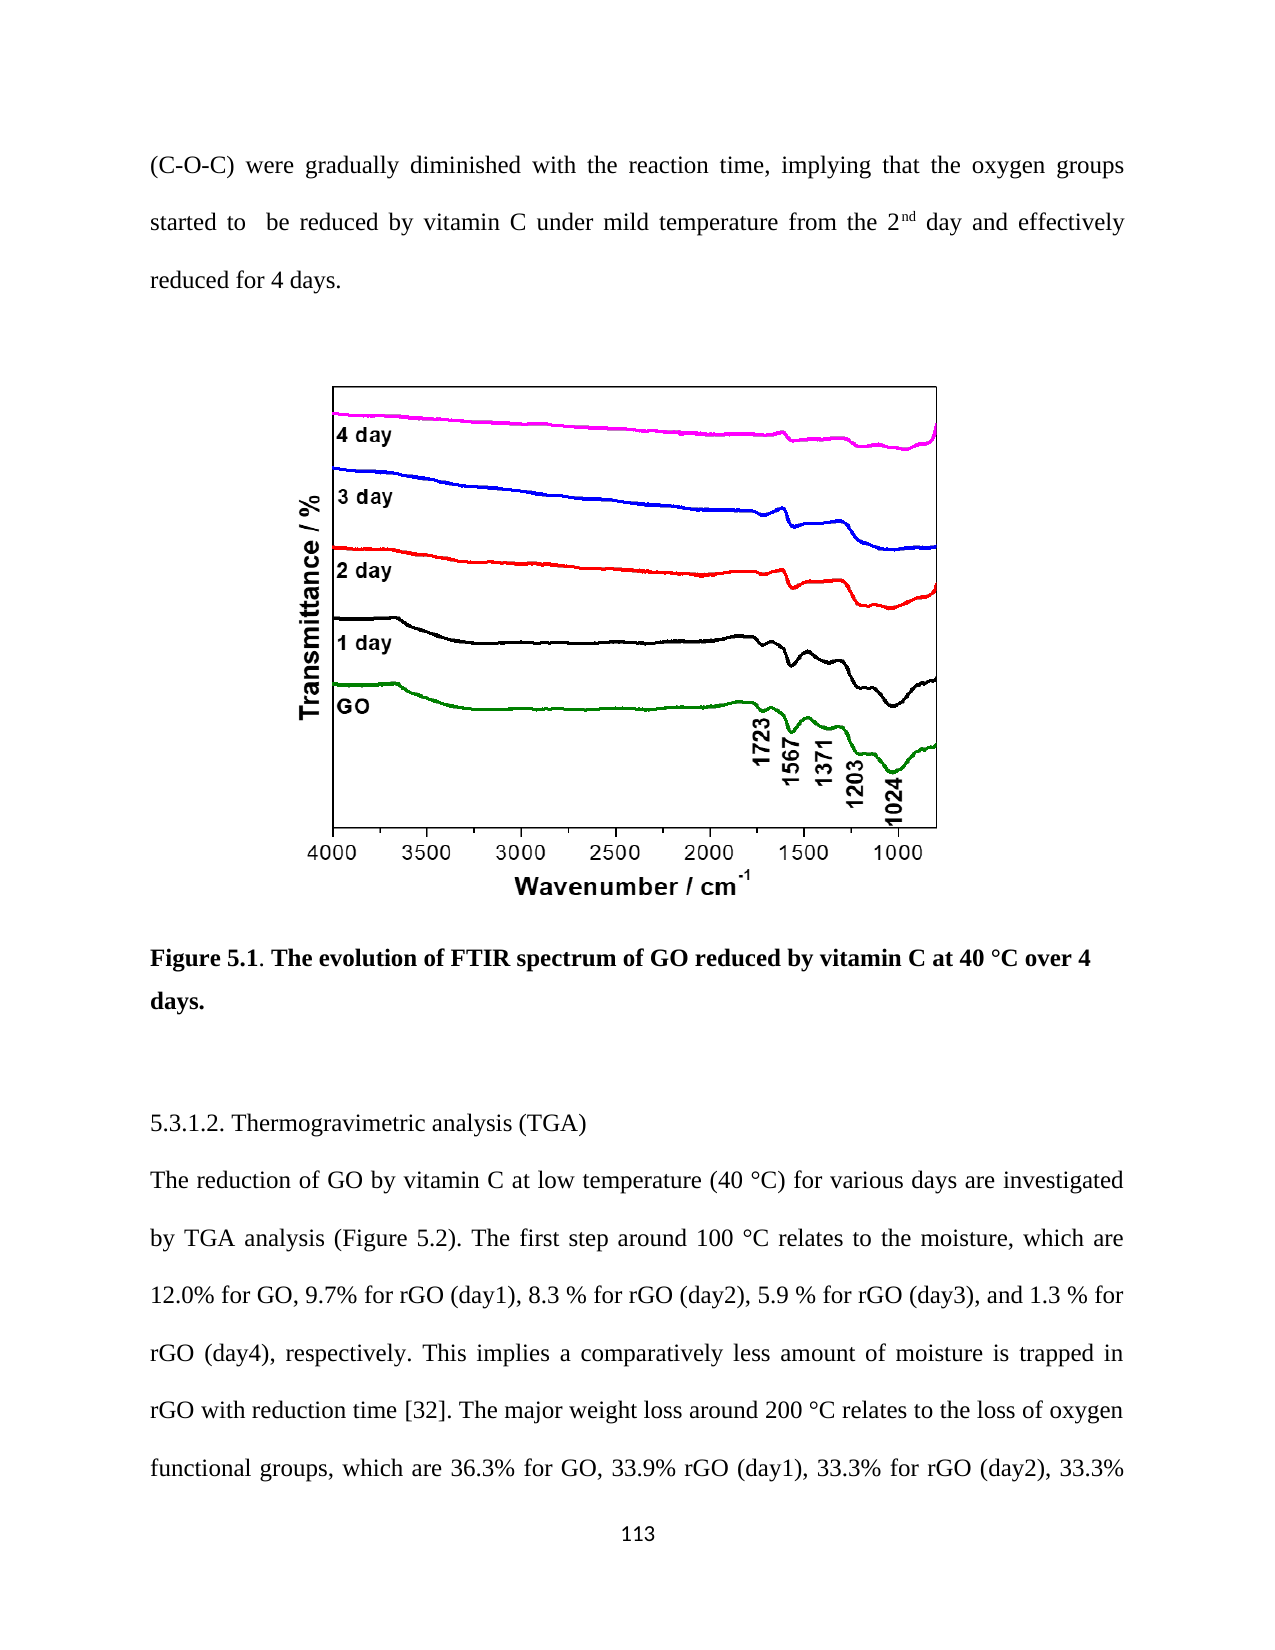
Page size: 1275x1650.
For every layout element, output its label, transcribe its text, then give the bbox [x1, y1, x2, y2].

subtitle 5.3.1.2. Thermogravimetric analysis (TGA) [150, 1108, 1125, 1136]
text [150, 150, 1125, 294]
picture [206, 322, 1056, 916]
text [150, 1165, 1125, 1481]
text Figure 5.1. The evolution of FTIR spectrum of GO reduced by vitamin C at 40 °C over 4 days. [150, 943, 1125, 1015]
